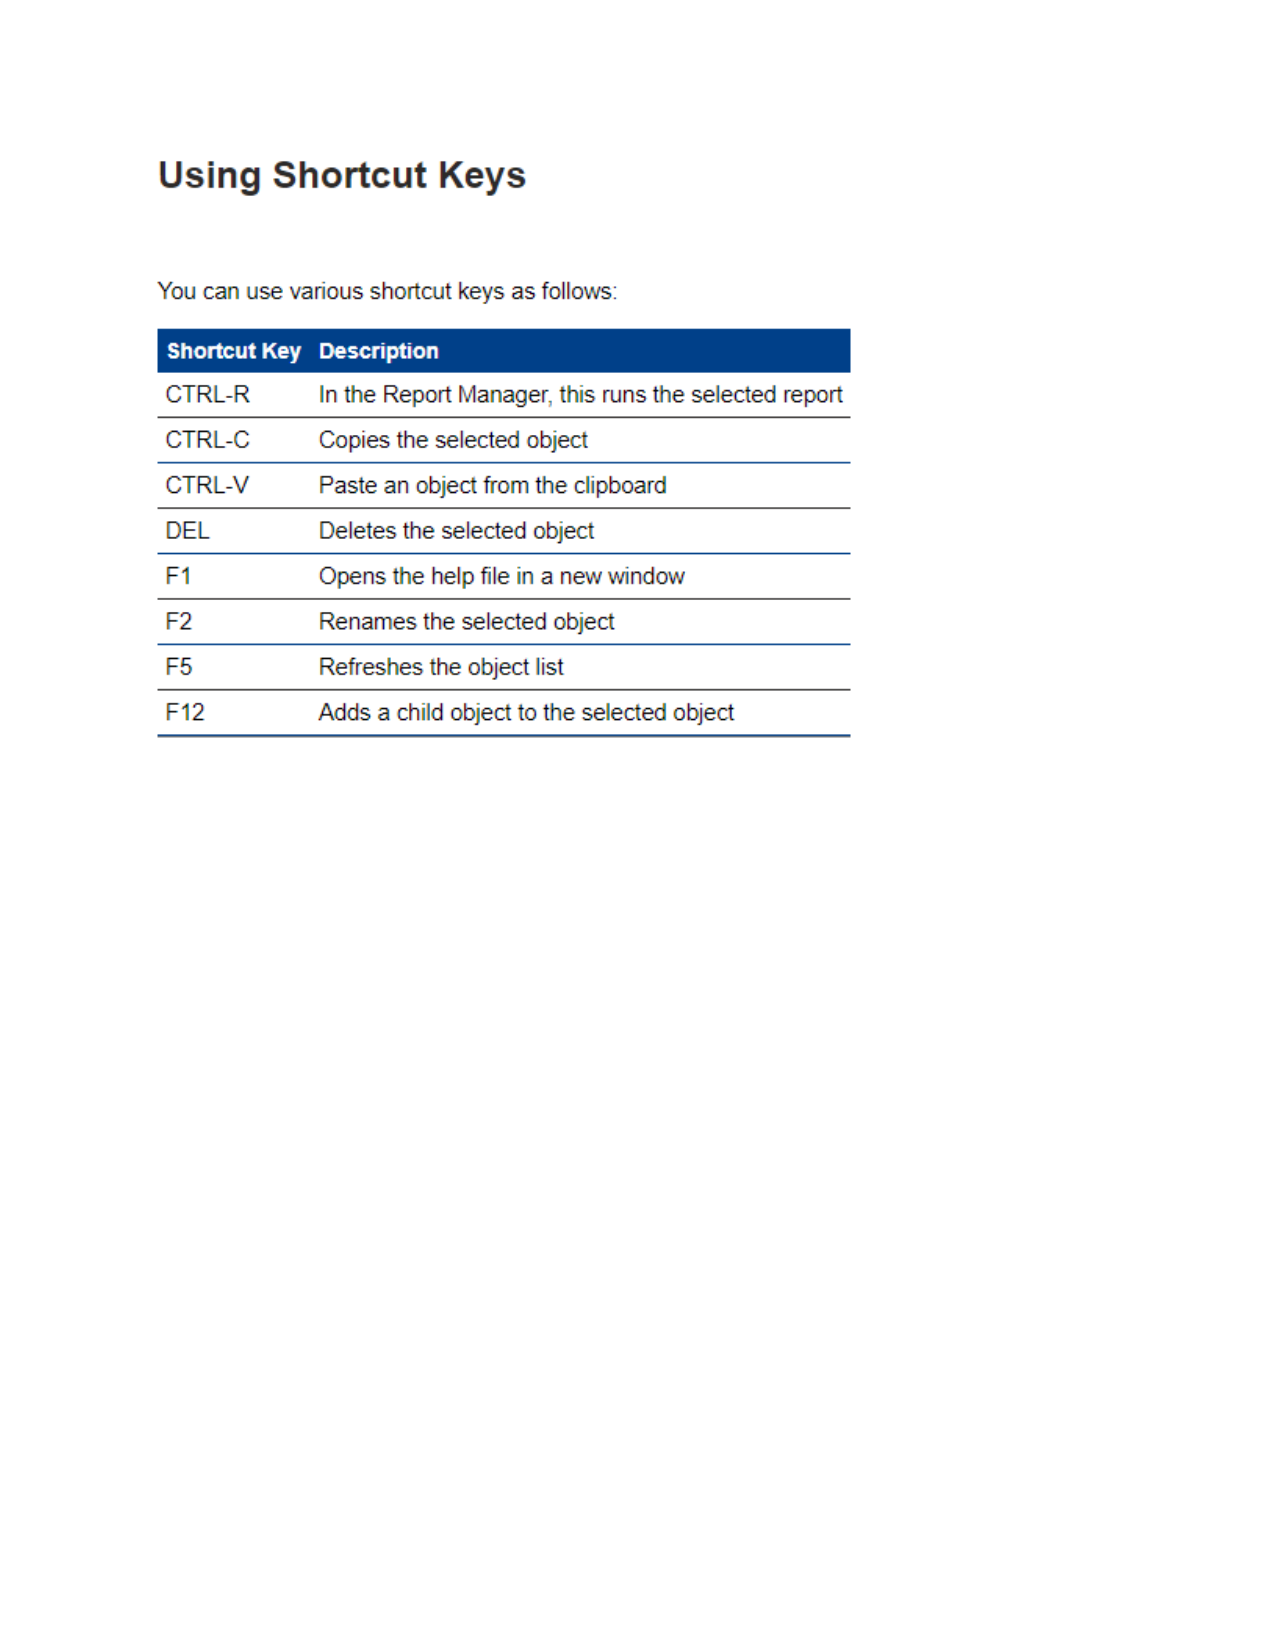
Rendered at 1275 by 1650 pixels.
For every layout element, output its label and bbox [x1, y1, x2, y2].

picture [150, 150, 868, 766]
